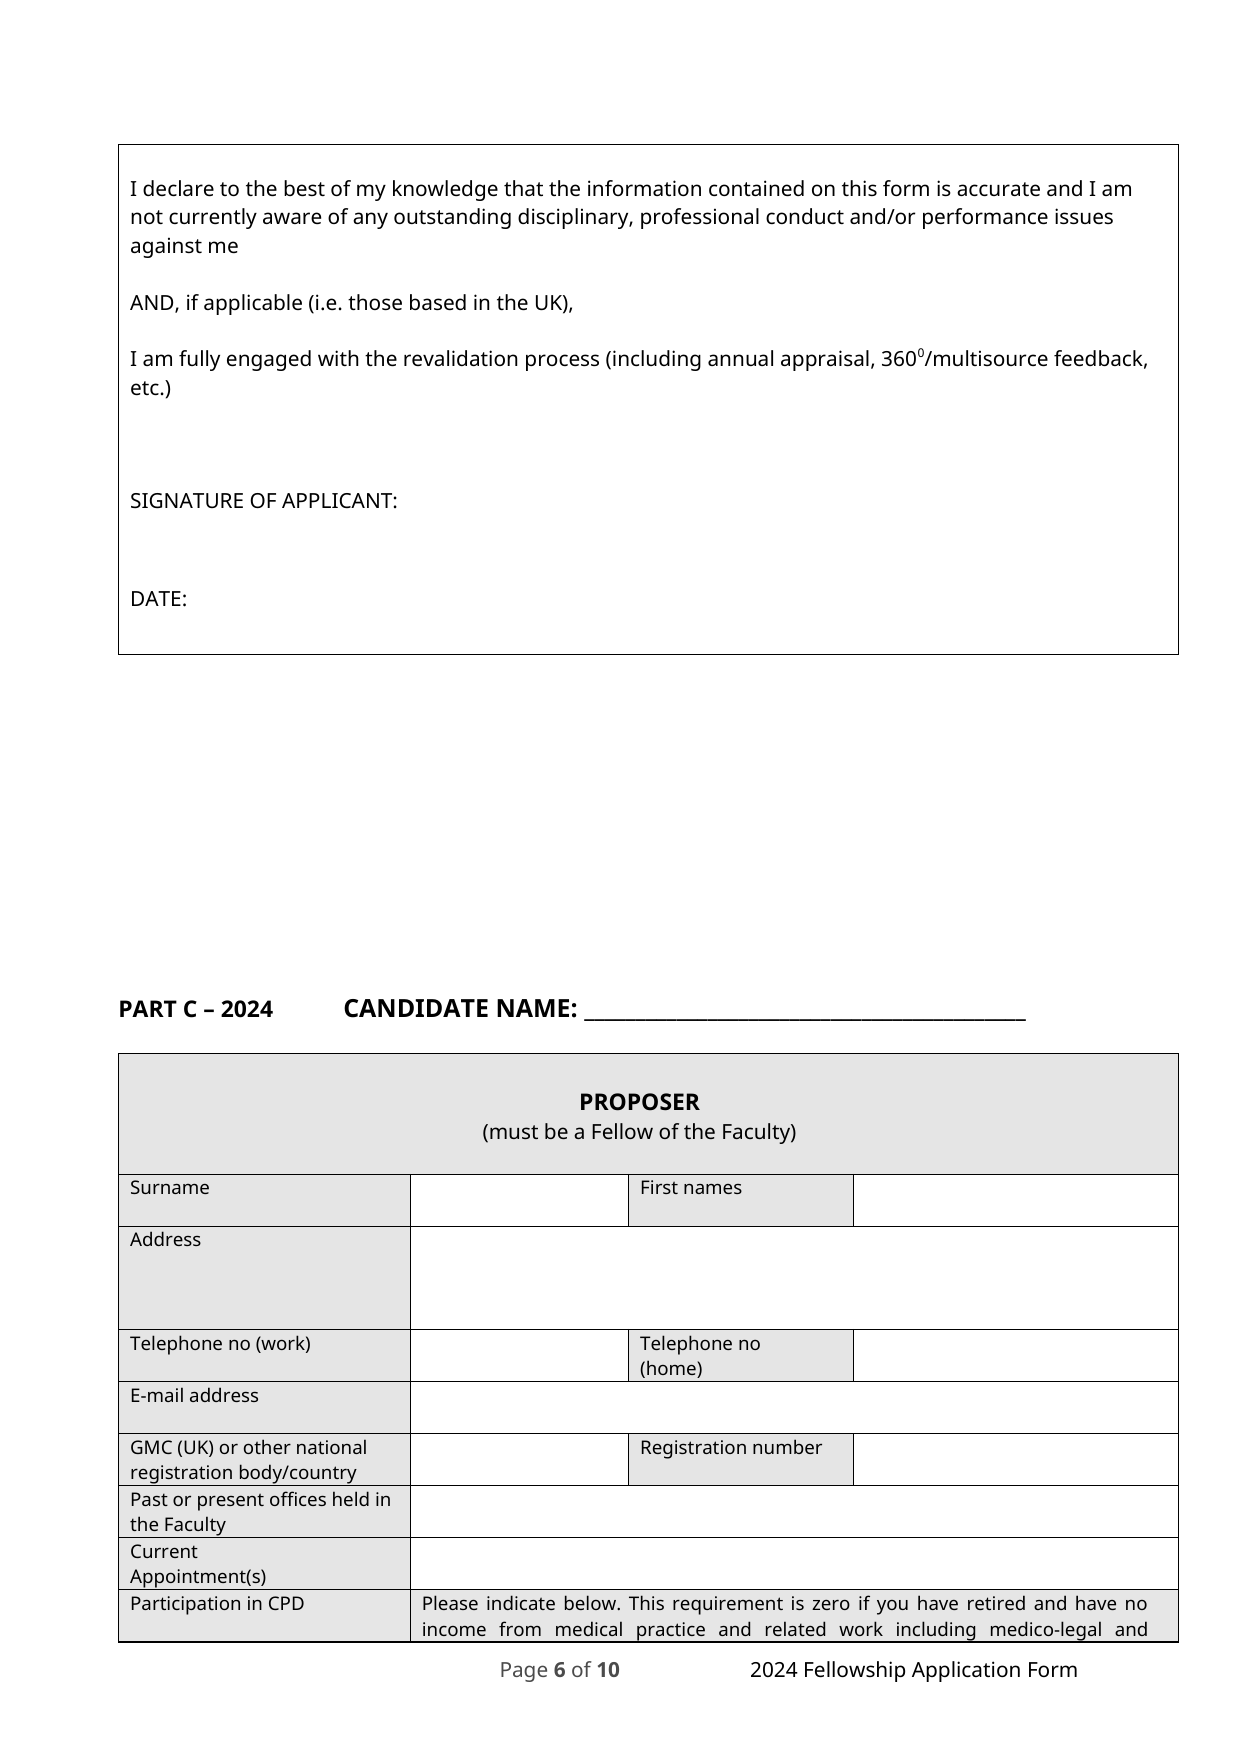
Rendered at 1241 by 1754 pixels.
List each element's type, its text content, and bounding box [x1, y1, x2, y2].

table_cell [411, 1538, 1178, 1589]
table_cell GMC (UK) or other national registration body/country [119, 1434, 410, 1485]
table_cell Telephone no (home) [629, 1330, 853, 1381]
table_cell [411, 1486, 1178, 1537]
table_cell [411, 1382, 1178, 1433]
table_cell [411, 1227, 1178, 1329]
table_cell [854, 1330, 1178, 1381]
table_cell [119, 1590, 410, 1641]
table_cell Surname [119, 1175, 410, 1226]
table_cell [411, 1434, 628, 1485]
table_cell Current Appointment(s) [119, 1538, 410, 1589]
table_cell [411, 1175, 628, 1226]
text PART C – 2024 CANDIDATE NAME: ___________________________________________ [118, 991, 1122, 1025]
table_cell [411, 1590, 1178, 1641]
table_cell [854, 1175, 1178, 1226]
table_cell E-mail address [119, 1382, 410, 1433]
table_cell [411, 1330, 628, 1381]
table_cell [854, 1434, 1178, 1485]
table_cell I declare to the best of my knowledge that the information contained on this form is accurate and I am not currently aware of any outstanding disciplinary, professional conduct and/or performance issues against me AND, if applicable (i.e. those based in the UK), I am fully engaged with the revalidation process (including annual appraisal, 3600/multisource feedback, etc.) SIGNATURE OF APPLICANT: DATE: [119, 145, 1178, 654]
table_cell Telephone no (work) [119, 1330, 410, 1381]
table_cell Registration number [629, 1434, 853, 1485]
table_cell Address [119, 1227, 410, 1329]
table_cell Past or present offices held in the Faculty [119, 1486, 410, 1537]
table_header PROPOSER (must be a Fellow of the Faculty) [119, 1054, 1178, 1174]
table_cell First names [629, 1175, 853, 1226]
